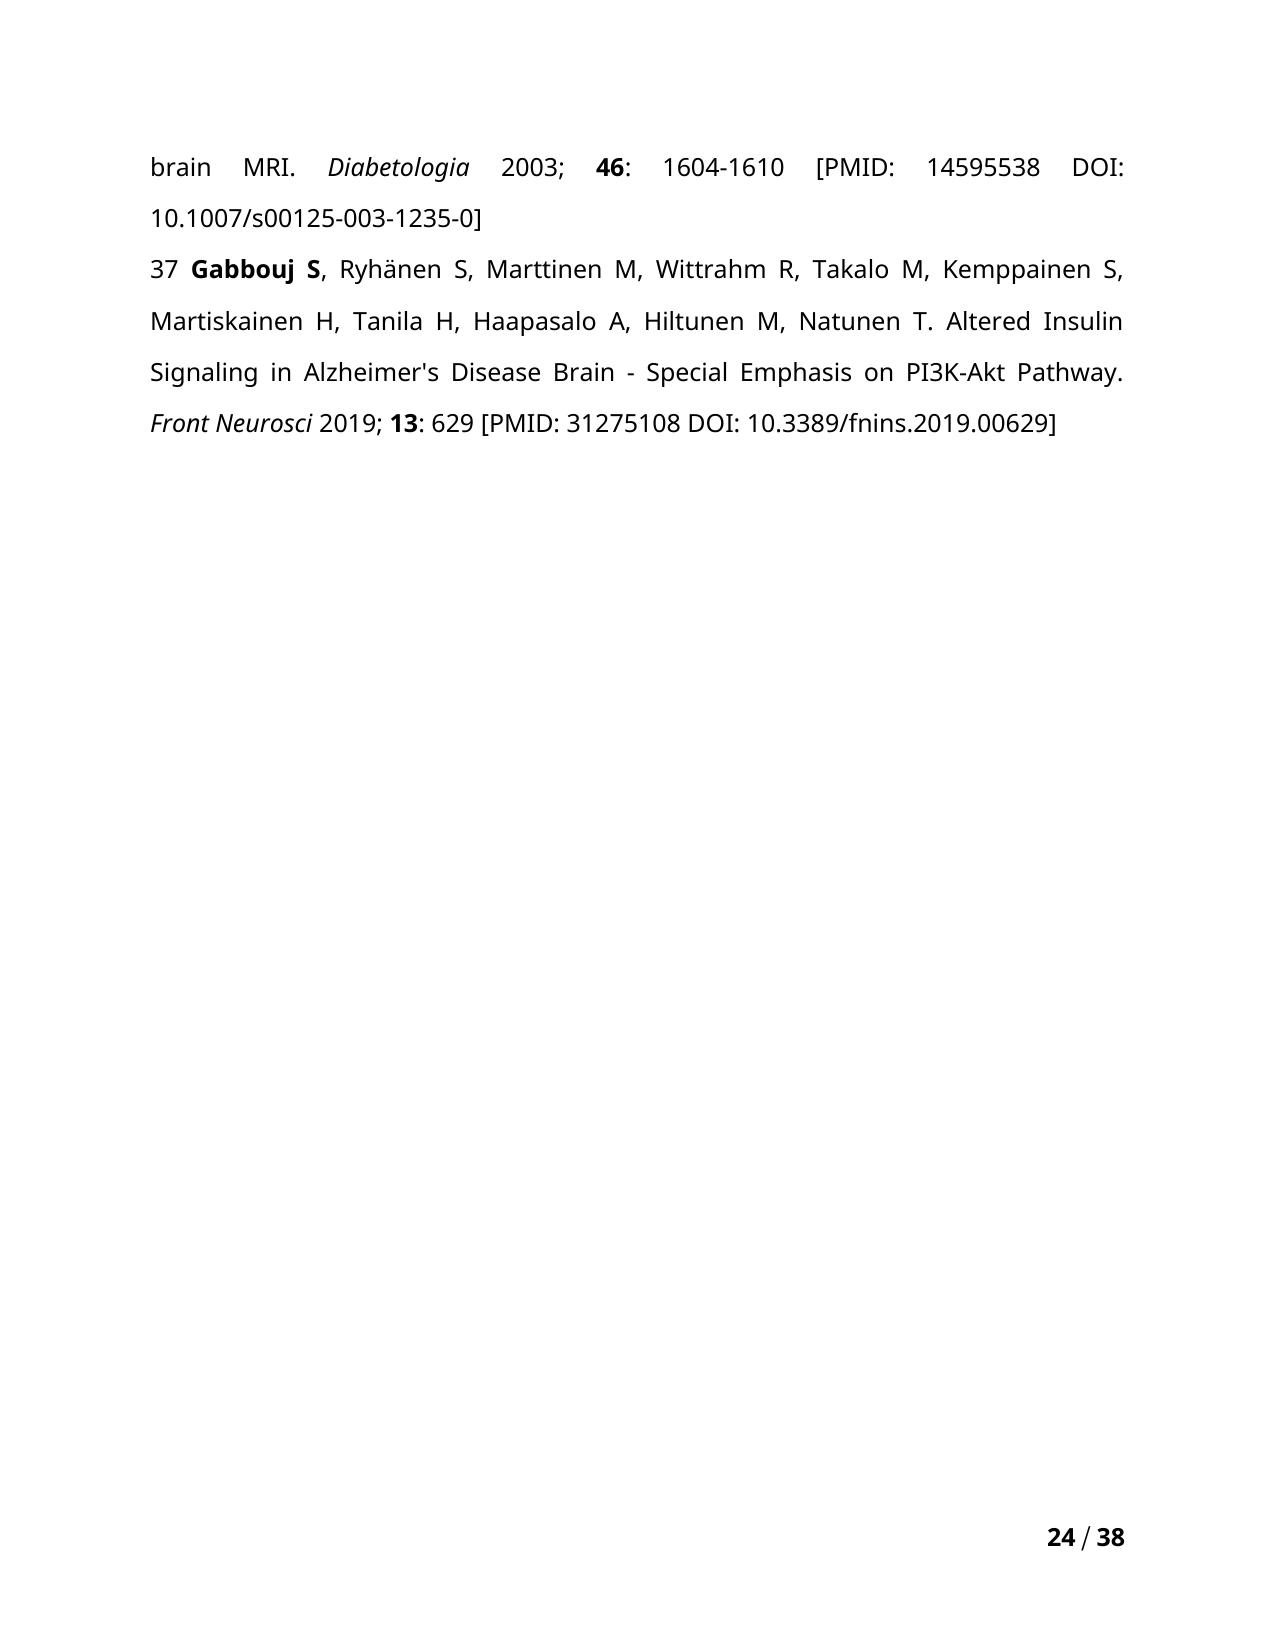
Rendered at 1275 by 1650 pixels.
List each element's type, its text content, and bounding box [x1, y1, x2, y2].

text 37 Gabbouj S, Ryhänen S, Marttinen M, Wittrahm R, Takalo M, Kemppainen S, Martiskainen H, Tanila H, Haapasalo A, Hiltunen M, Natunen T. Altered Insulin Signaling in Alzheimer's Disease Brain - Special Emphasis on PI3K-Akt Pathway. Front Neurosci 2019; 13: 629 [PMID: 31275108 DOI: 10.3389/fnins.2019.00629] [150, 252, 1125, 439]
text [150, 150, 1125, 235]
